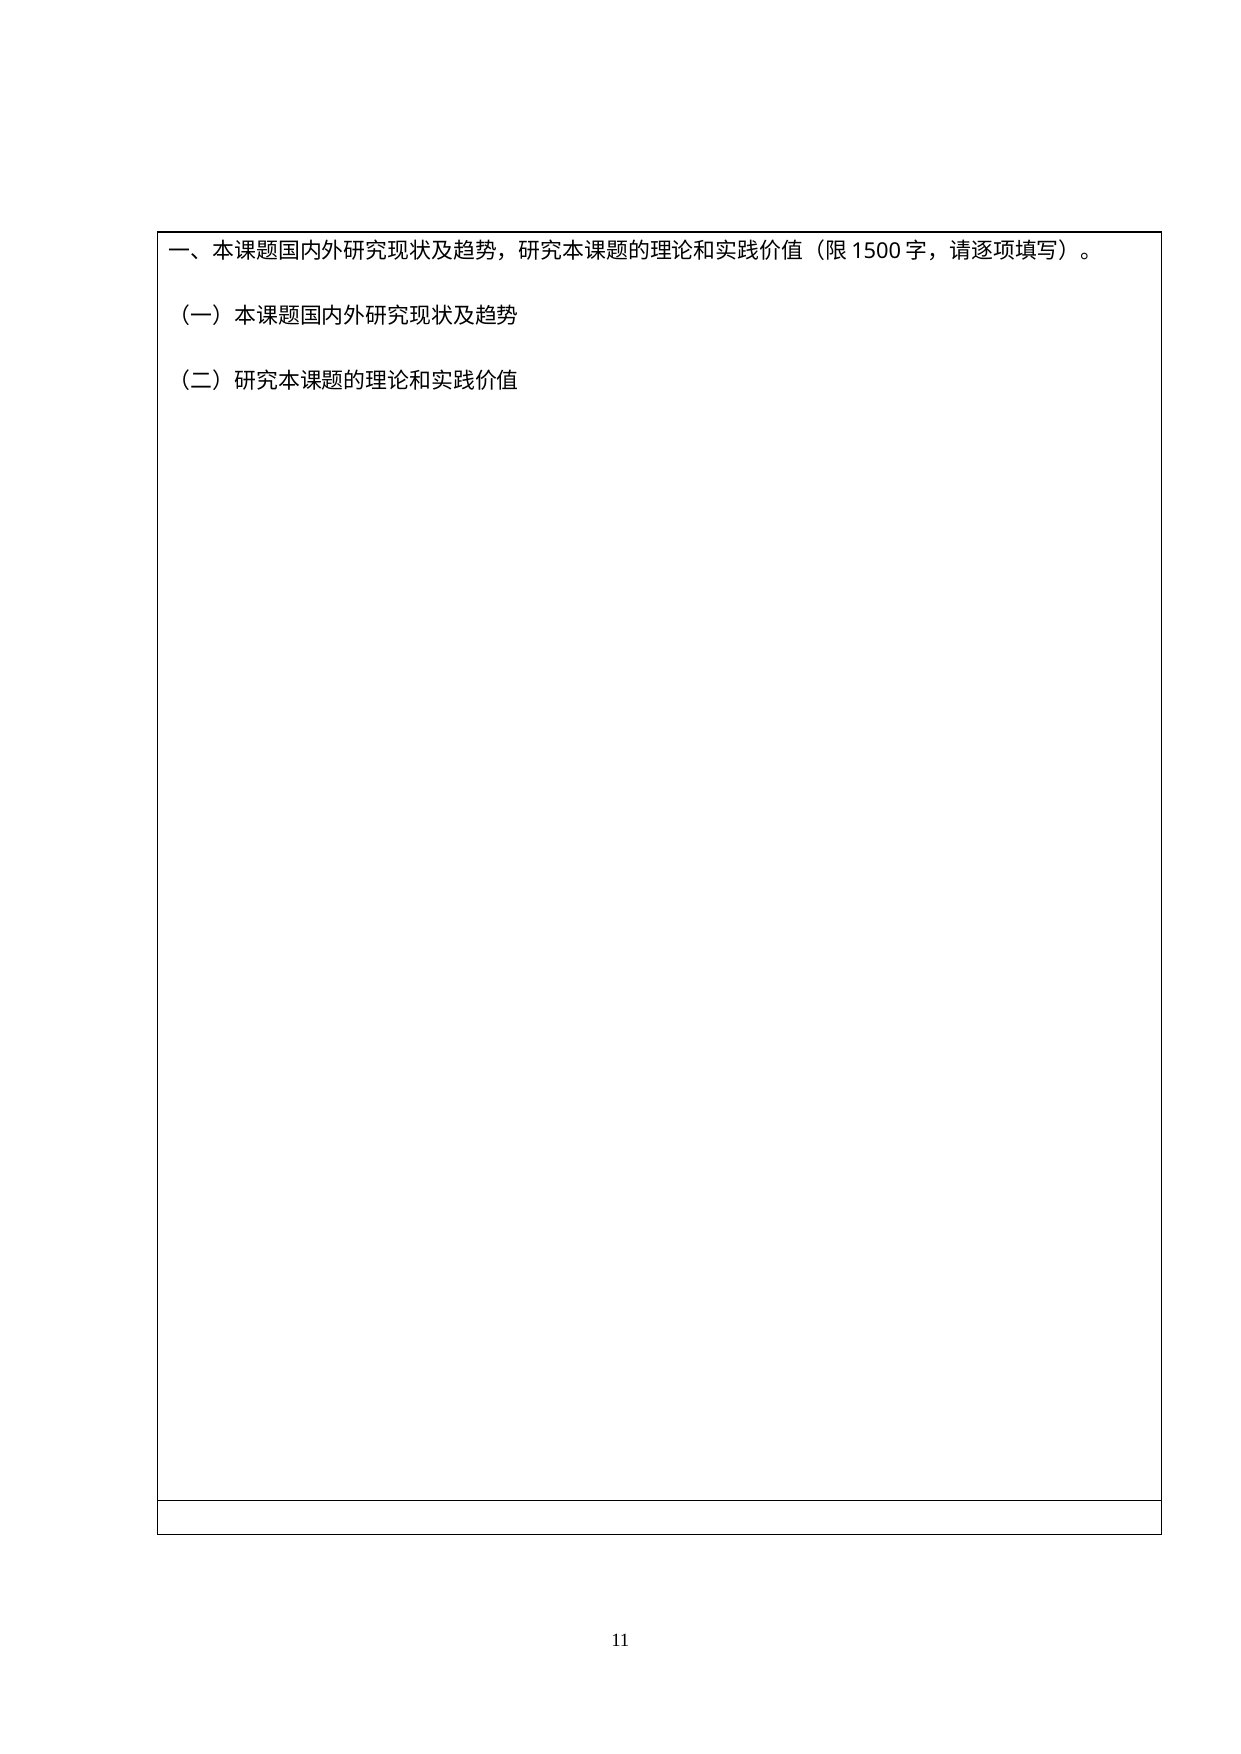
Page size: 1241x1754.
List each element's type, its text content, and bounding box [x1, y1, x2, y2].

table_cell [158, 1501, 1161, 1534]
table_header 一、本课题国内外研究现状及趋势，研究本课题的理论和实践价值（限1500字，请逐项填写）。 （一）本课题国内外研究现状及趋势 （二）研究本课题的理论和实践价值 [158, 233, 1161, 1500]
